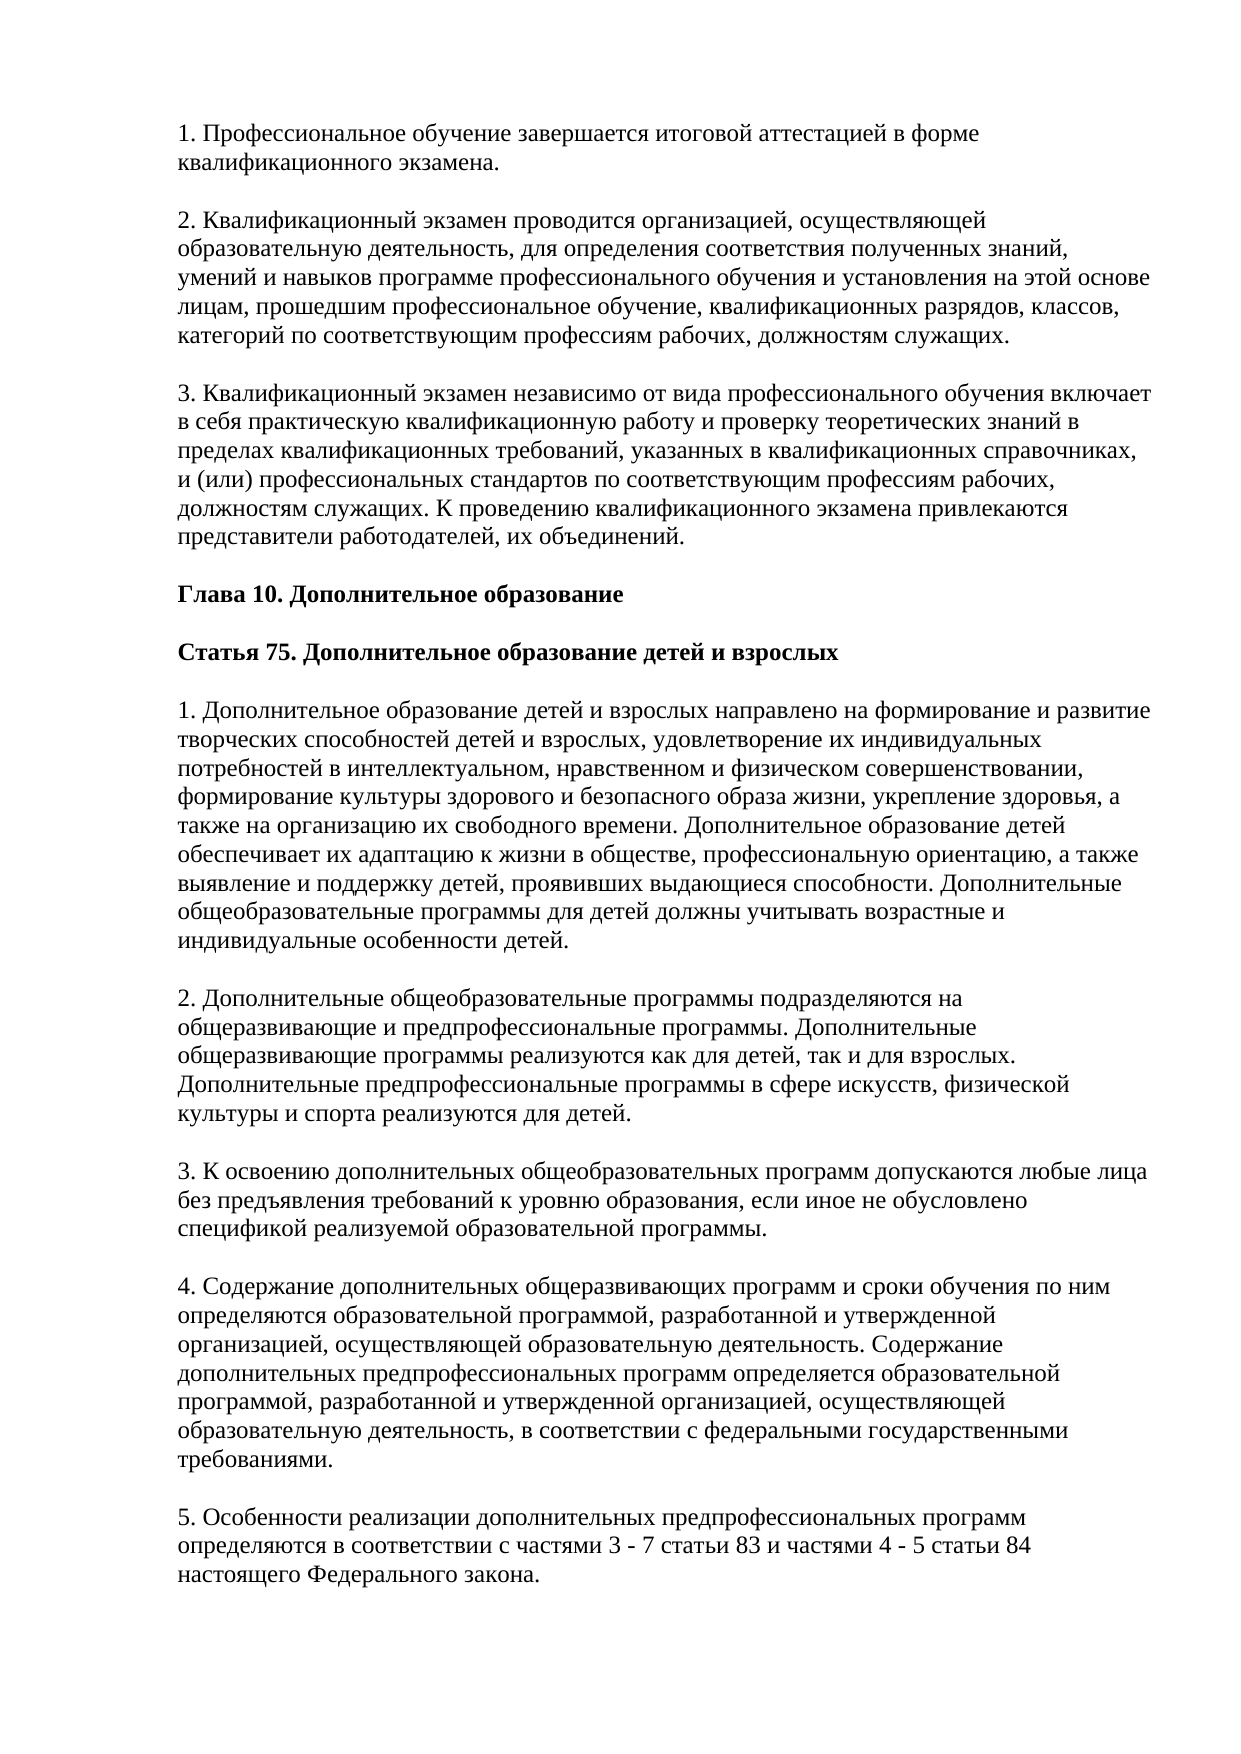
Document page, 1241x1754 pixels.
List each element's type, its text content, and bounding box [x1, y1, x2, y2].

text 2. Дополнительные общеобразовательные программы подразделяются на общеразвивающие и предпрофессиональные программы. Дополнительные общеразвивающие программы реализуются как для детей, так и для взрослых. Дополнительные предпрофессиональные программы в сфере искусств, физической культуры и спорта реализуются для детей. [177, 983, 1152, 1127]
text 4. Содержание дополнительных общеразвивающих программ и сроки обучения по ним определяются образовательной программой, разработанной и утвержденной организацией, осуществляющей образовательную деятельность. Содержание дополнительных предпрофессиональных программ определяется образовательной программой, разработанной и утвержденной организацией, осуществляющей образовательную деятельность, в соответствии с федеральными государственными требованиями. [177, 1271, 1152, 1473]
text 1. Дополнительное образование детей и взрослых направлено на формирование и развитие творческих способностей детей и взрослых, удовлетворение их индивидуальных потребностей в интеллектуальном, нравственном и физическом совершенствовании, формирование культуры здорового и безопасного образа жизни, укрепление здоровья, а также на организацию их свободного времени. Дополнительное образование детей обеспечивает их адаптацию к жизни в обществе, профессиональную ориентацию, а также выявление и поддержку детей, проявивших выдающиеся способности. Дополнительные общеобразовательные программы для детей должны учитывать возрастные и индивидуальные особенности детей. [177, 695, 1152, 954]
text 3. Квалификационный экзамен независимо от вида профессионального обучения включает в себя практическую квалификационную работу и проверку теоретических знаний в пределах квалификационных требований, указанных в квалификационных справочниках, и (или) профессиональных стандартов по соответствующим профессиям рабочих, должностям служащих. К проведению квалификационного экзамена привлекаются представители работодателей, их объединений. [177, 378, 1152, 550]
text Статья 75. Дополнительное образование детей и взрослых [177, 637, 1152, 666]
text 5. Особенности реализации дополнительных предпрофессиональных программ определяются в соответствии с частями 3 - 7 статьи 83 и частями 4 - 5 статьи 84 настоящего Федерального закона. [177, 1502, 1152, 1588]
text 2. Квалификационный экзамен проводится организацией, осуществляющей образовательную деятельность, для определения соответствия полученных знаний, умений и навыков программе профессионального обучения и установления на этой основе лицам, прошедшим профессиональное обучение, квалификационных разрядов, классов, категорий по соответствующим профессиям рабочих, должностям служащих. [177, 205, 1152, 348]
text Глава 10. Дополнительное образование [177, 579, 1152, 608]
text 1. Профессиональное обучение завершается итоговой аттестацией в форме квалификационного экзамена. [177, 118, 1152, 176]
text 3. К освоению дополнительных общеобразовательных программ допускаются любые лица без предъявления требований к уровню образования, если иное не обусловлено спецификой реализуемой образовательной программы. [177, 1156, 1152, 1242]
